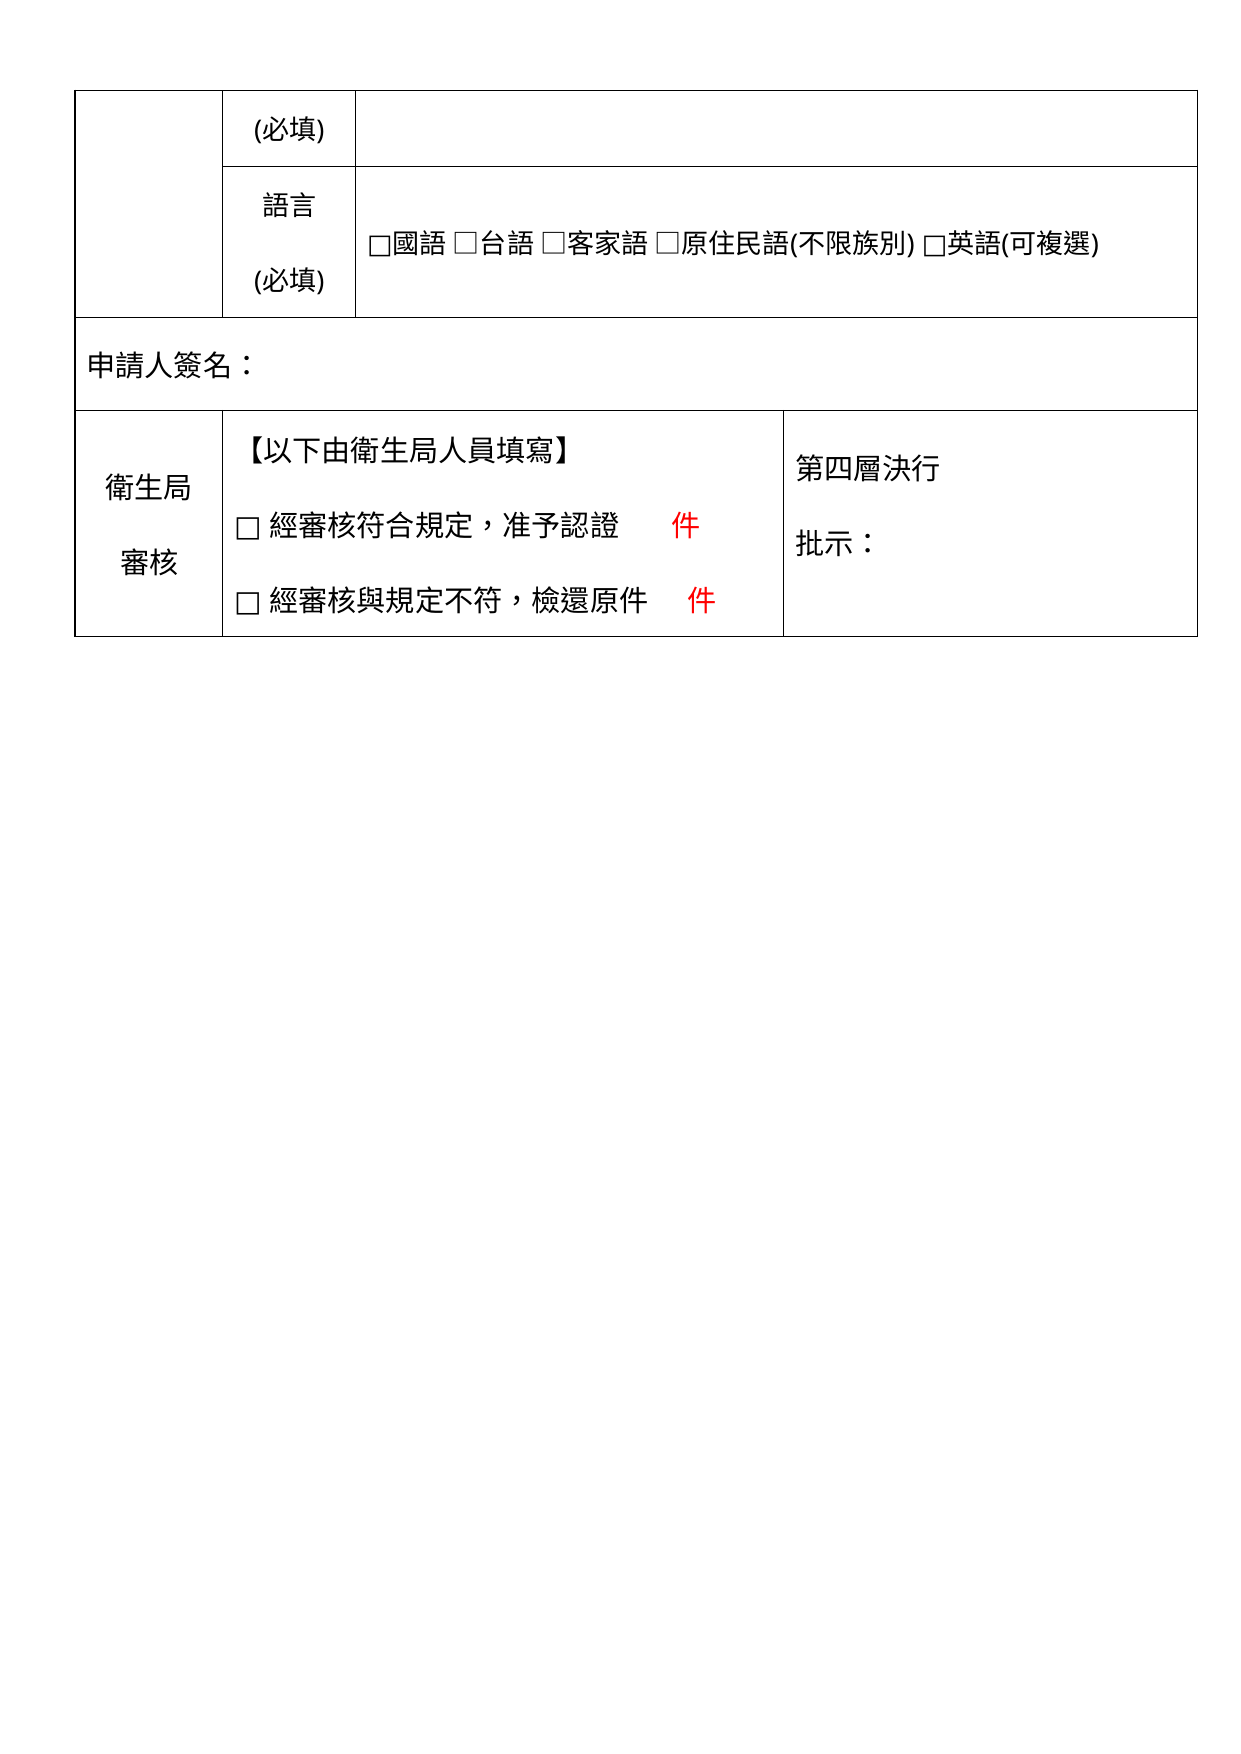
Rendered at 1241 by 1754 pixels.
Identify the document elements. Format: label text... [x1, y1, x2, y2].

table_cell 第四層決行 批示： [784, 411, 1197, 636]
table_cell 申請人簽名： [76, 318, 1197, 410]
table_cell □國語 □台語 □客家語 □原住民語(不限族別) □英語(可複選) [356, 167, 1197, 317]
table_cell 語言 (必填) [223, 167, 355, 317]
table_cell 【以下由衛生局人員填寫】 □ 經審核符合規定，准予認證 件 □ 經審核與規定不符，檢還原件 件 [223, 411, 783, 636]
table_cell 衛生局 審核 [76, 411, 222, 636]
table_cell [356, 91, 1197, 166]
table_cell 電子郵件 (必填) [223, 91, 355, 166]
